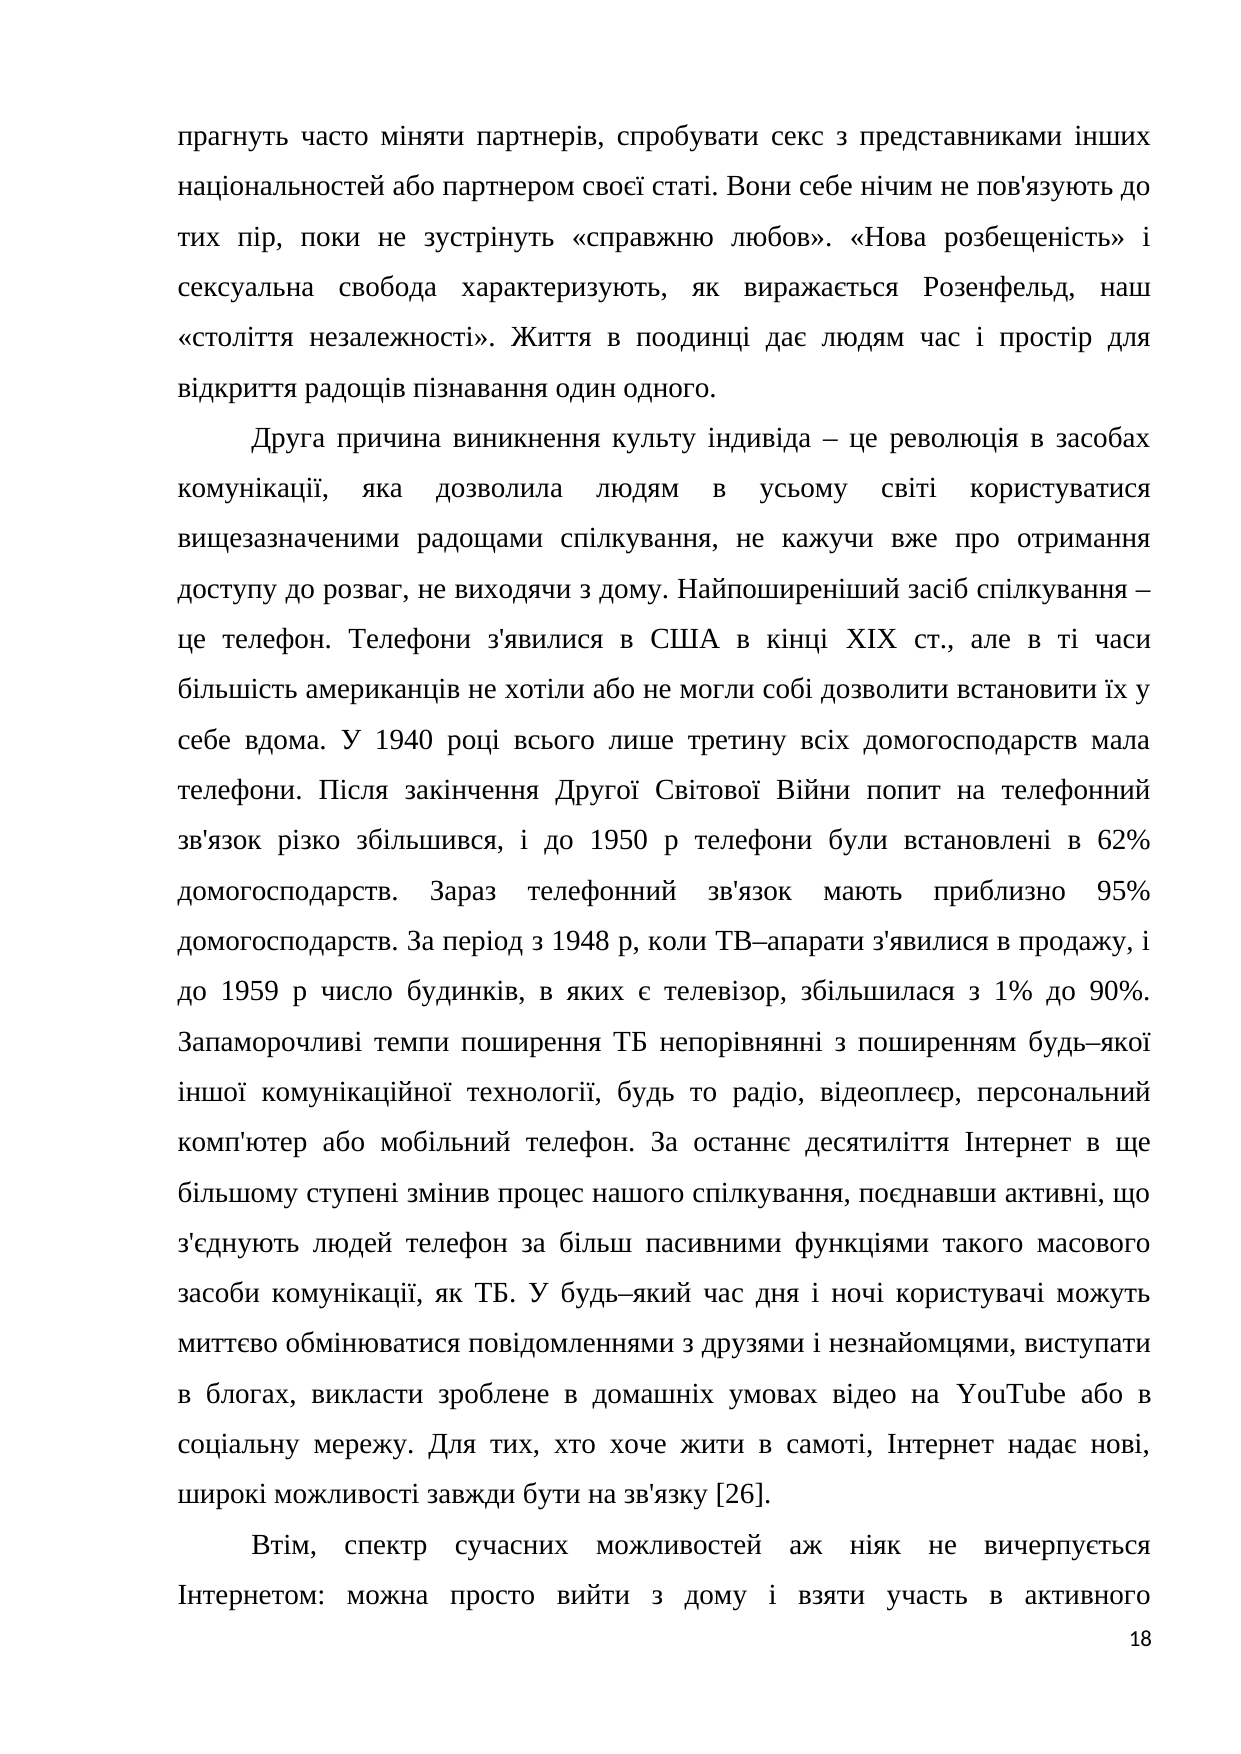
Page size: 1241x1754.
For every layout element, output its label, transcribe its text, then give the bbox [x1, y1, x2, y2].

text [177, 1527, 1152, 1611]
text Друга причина виникнення культу індивіда – це революція в засобах комунікації, яка дозволила людям в усьому світі користуватися вищезазначеними радощами спілкування, не кажучи вже про отримання доступу до розваг, не виходячи з дому. Найпоширеніший засіб спілкування – це телефон. Телефони з'явилися в США в кінці XIX ст., але в ті часи більшість американців не хотіли або не могли собі дозволити встановити їх у себе вдома. У 1940 році всього лише третину всіх домогосподарств мала телефони. Після закінчення Другої Світової Війни попит на телефонний зв'язок різко збільшився, і до 1950 р телефони були встановлені в 62% домогосподарств. Зараз телефонний зв'язок мають приблизно 95% домогосподарств. За період з 1948 р, коли ТВ–апарати з'явилися в продажу, і до 1959 р число будинків, в яких є телевізор, збільшилася з 1% до 90%. Запаморочливі темпи поширення ТБ непорівнянні з поширенням будь–якої іншої комунікаційної технології, будь то радіо, відеоплеєр, персональний комп'ютер або мобільний телефон. За останнє десятиліття Інтернет в ще більшому ступені змінив процес нашого спілкування, поєднавши активні, що з'єднують людей телефон за більш пасивними функціями такого масового засоби комунікації, як ТБ. У будь–який час дня і ночі користувачі можуть миттєво обмінюватися повідомленнями з друзями і незнайомцями, виступати в блогах, викласти зроблене в домашніх умовах відео на YouTube або в соціальну мережу. Для тих, хто хоче жити в самоті, Інтернет надає нові, широкі можливості завжди бути на зв'язку [26]. [177, 420, 1152, 1510]
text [177, 118, 1152, 403]
